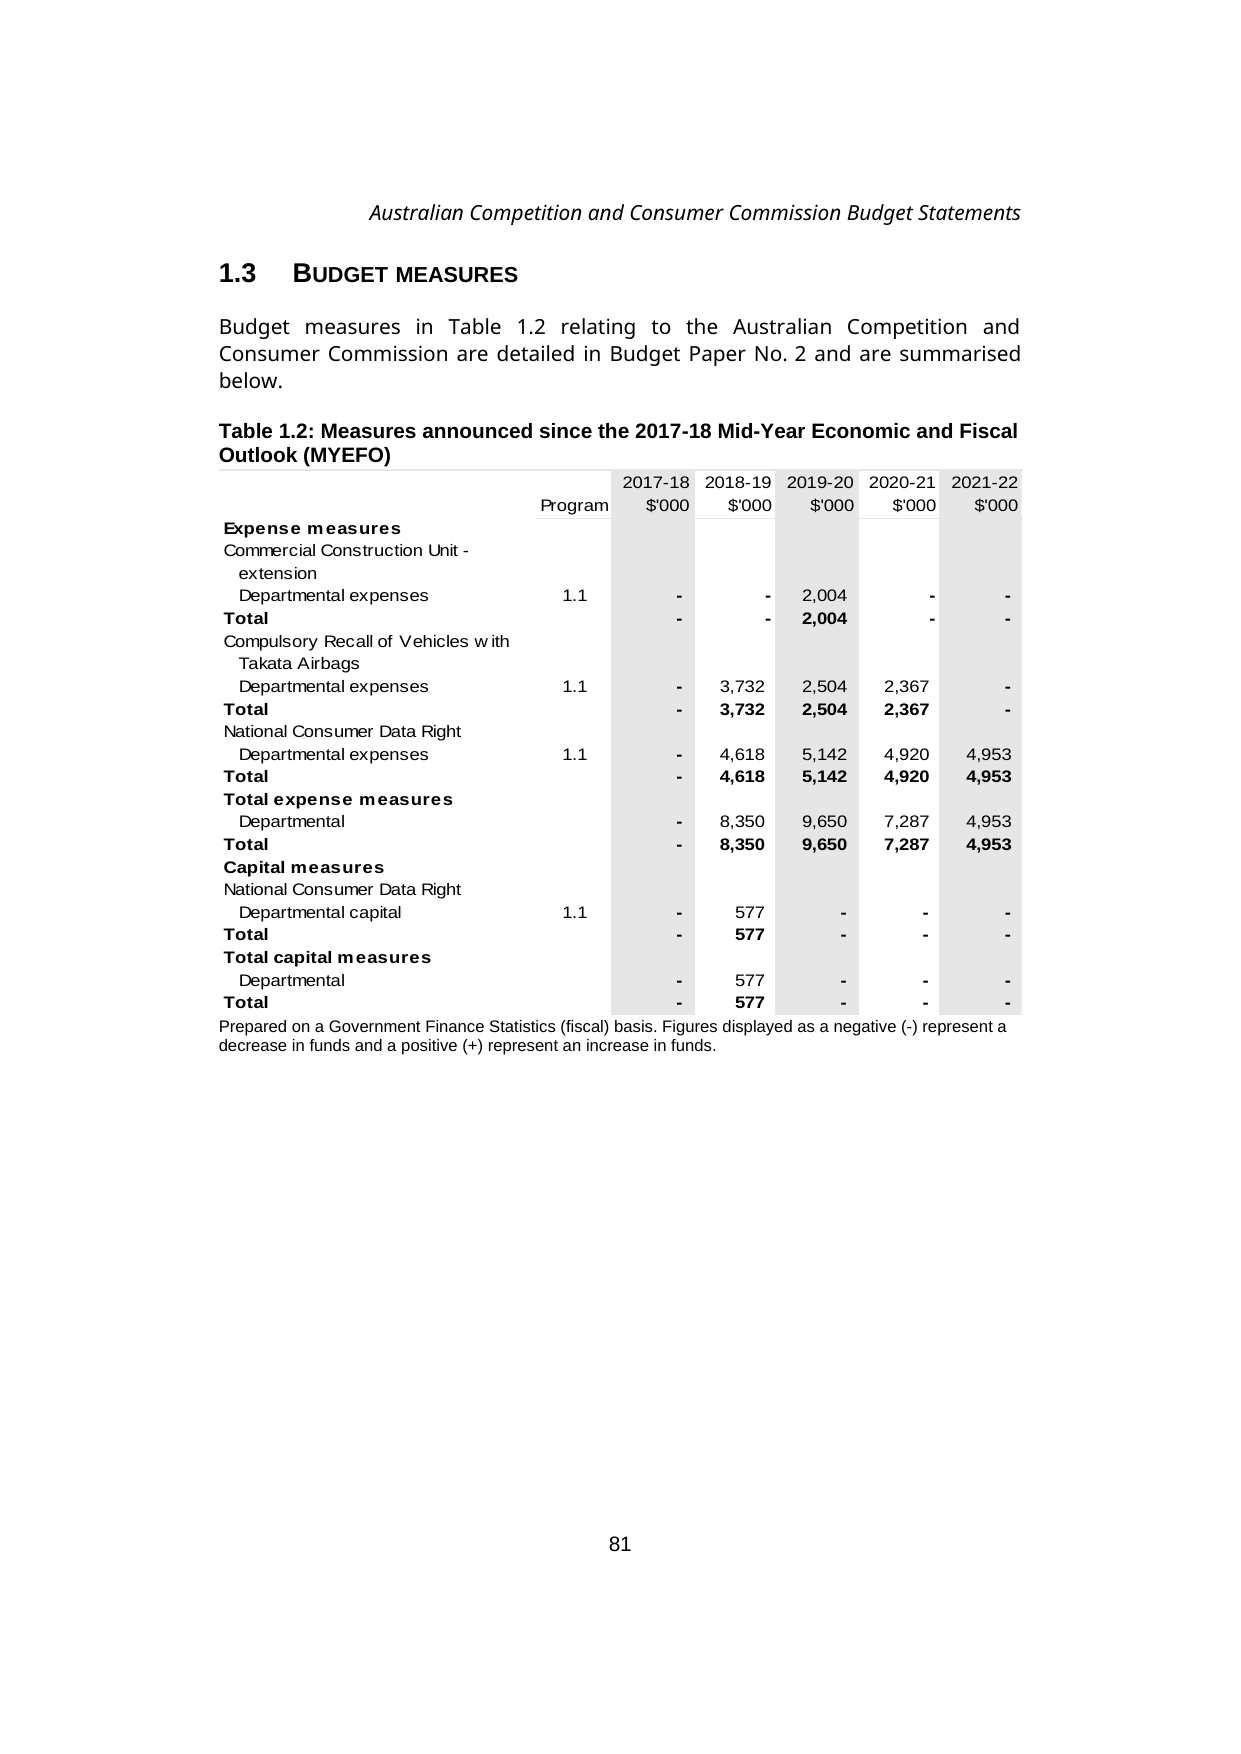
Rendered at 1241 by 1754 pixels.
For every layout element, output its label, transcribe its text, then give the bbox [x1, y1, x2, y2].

subtitle Table 1.2: Measures announced since the 2017-18 Mid-Year Economic and Fiscal Outlook (MYEFO) [218, 419, 1022, 467]
text Budget measures in Table 1.2 relating to the Australian Competition and Consumer Commission are detailed in Budget Paper No. 2 and are summarised below. [218, 313, 1022, 394]
subtitle 1.3 Budget measures [218, 257, 1022, 288]
text Prepared on a Government Finance Statistics (fiscal) basis. Figures displayed as a negative (-) represent a decrease in funds and a positive (+) represent an increase in funds. [218, 1016, 1033, 1055]
